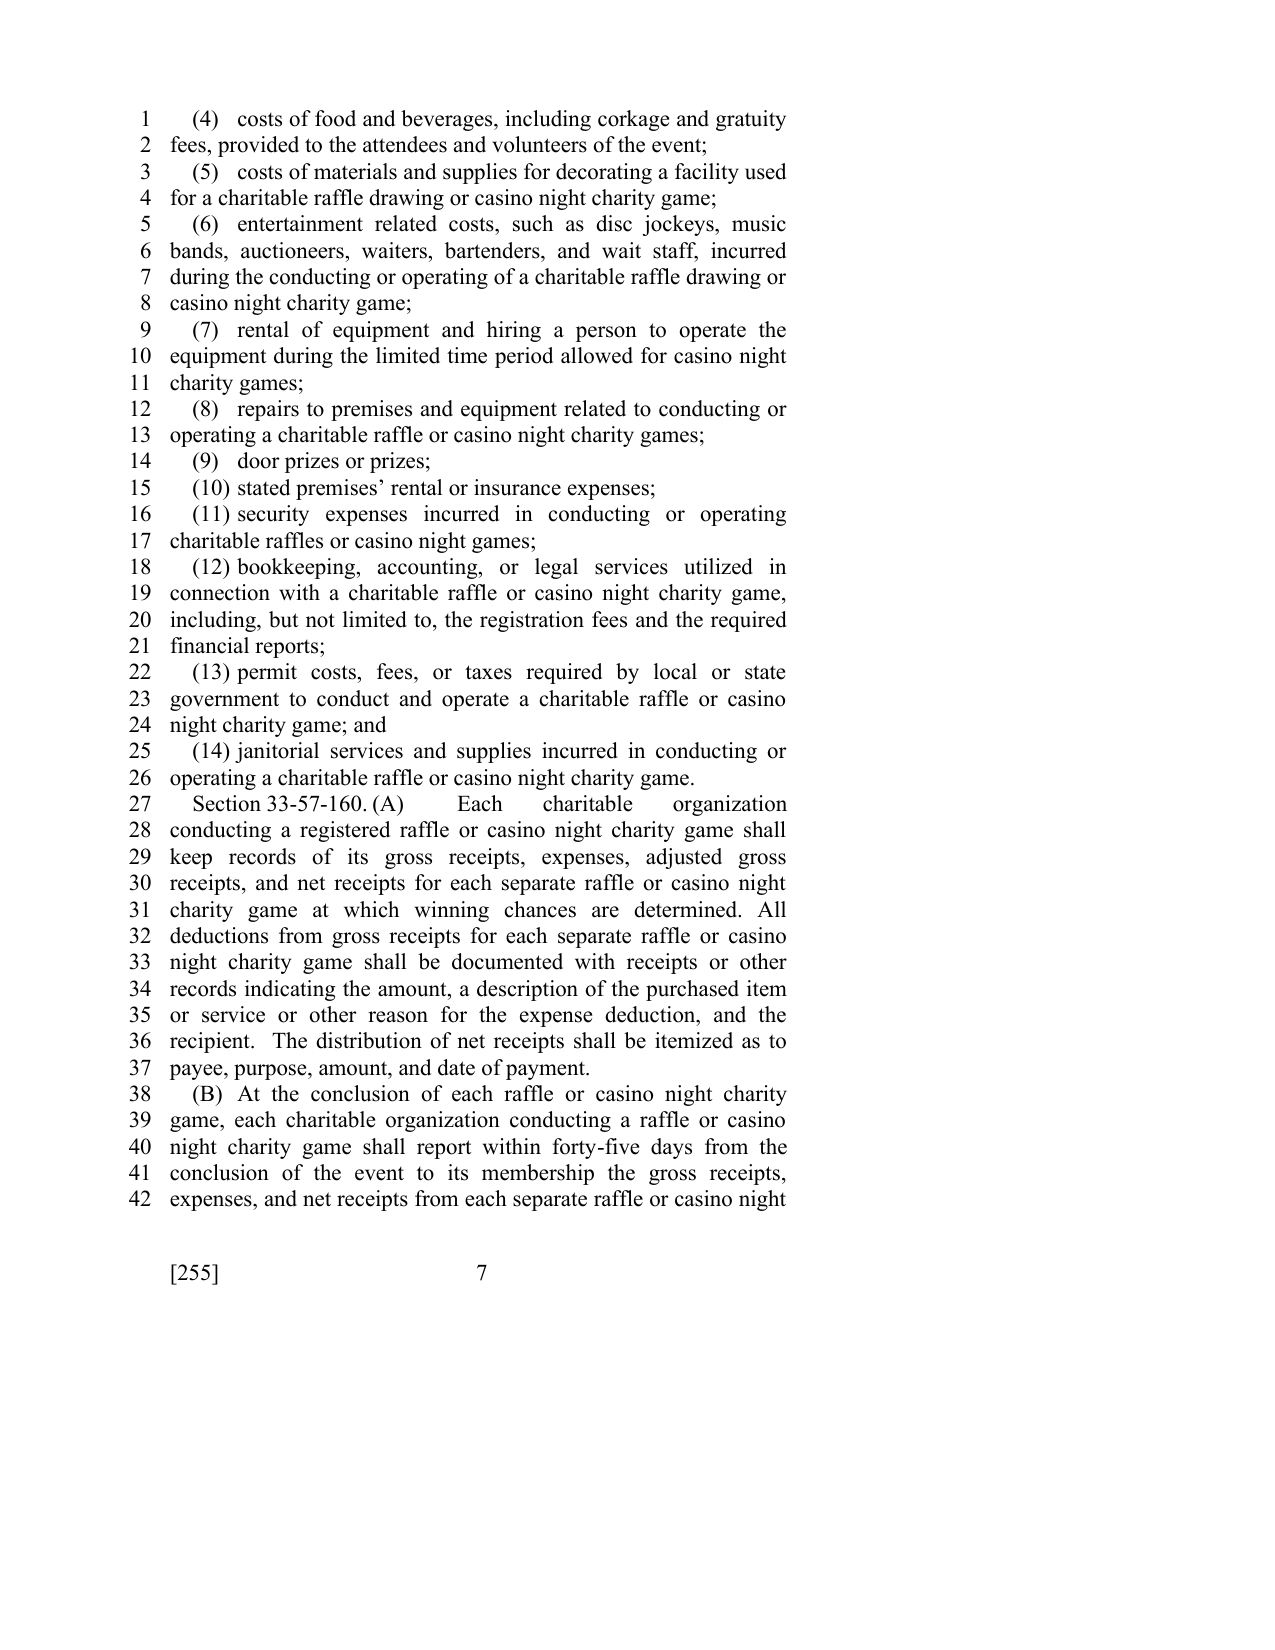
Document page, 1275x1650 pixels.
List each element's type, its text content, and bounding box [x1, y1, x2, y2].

text (12) bookkeeping, accounting, or legal services utilized in connection with a charitable raffle or casino night charity game, including, but not limited to, the registration fees and the required financial reports; [169, 553, 787, 658]
text (13) permit costs, fees, or taxes required by local or state government to conduct and operate a charitable raffle or casino night charity game; and [169, 658, 787, 737]
text (14) janitorial services and supplies incurred in conducting or operating a charitable raffle or casino night charity game. [169, 737, 787, 790]
text (11) security expenses incurred in conducting or operating charitable raffles or casino night games; [169, 500, 787, 553]
text Section 33-57-160. (A) Each charitable organization conducting a registered raffle or casino night charity game shall keep records of its gross receipts, expenses, adjusted gross receipts, and net receipts for each separate raffle or casino night charity game at which winning chances are determined. All deductions from gross receipts for each separate raffle or casino night charity game shall be documented with receipts or other records indicating the amount, a description of the purchased item or service or other reason for the expense deduction, and the recipient. The distribution of net receipts shall be itemized as to payee, purpose, amount, and date of payment. [169, 790, 787, 1080]
text (5) costs of materials and supplies for decorating a facility used for a charitable raffle drawing or casino night charity game; [169, 158, 787, 210]
text (6) entertainment related costs, such as disc jockeys, music bands, auctioneers, waiters, bartenders, and wait staff, incurred during the conducting or operating of a charitable raffle drawing or casino night charity game; [169, 210, 787, 316]
text (8) repairs to premises and equipment related to conducting or operating a charitable raffle or casino night charity games; [169, 395, 787, 448]
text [169, 1080, 787, 1212]
text (9) door prizes or prizes; [169, 448, 787, 474]
text (10) stated premises’ rental or insurance expenses; [169, 474, 787, 500]
text (7) rental of equipment and hiring a person to operate the equipment during the limited time period allowed for casino night charity games; [169, 316, 787, 395]
text (4) costs of food and beverages, including corkage and gratuity fees, provided to the attendees and volunteers of the event; [169, 105, 787, 158]
